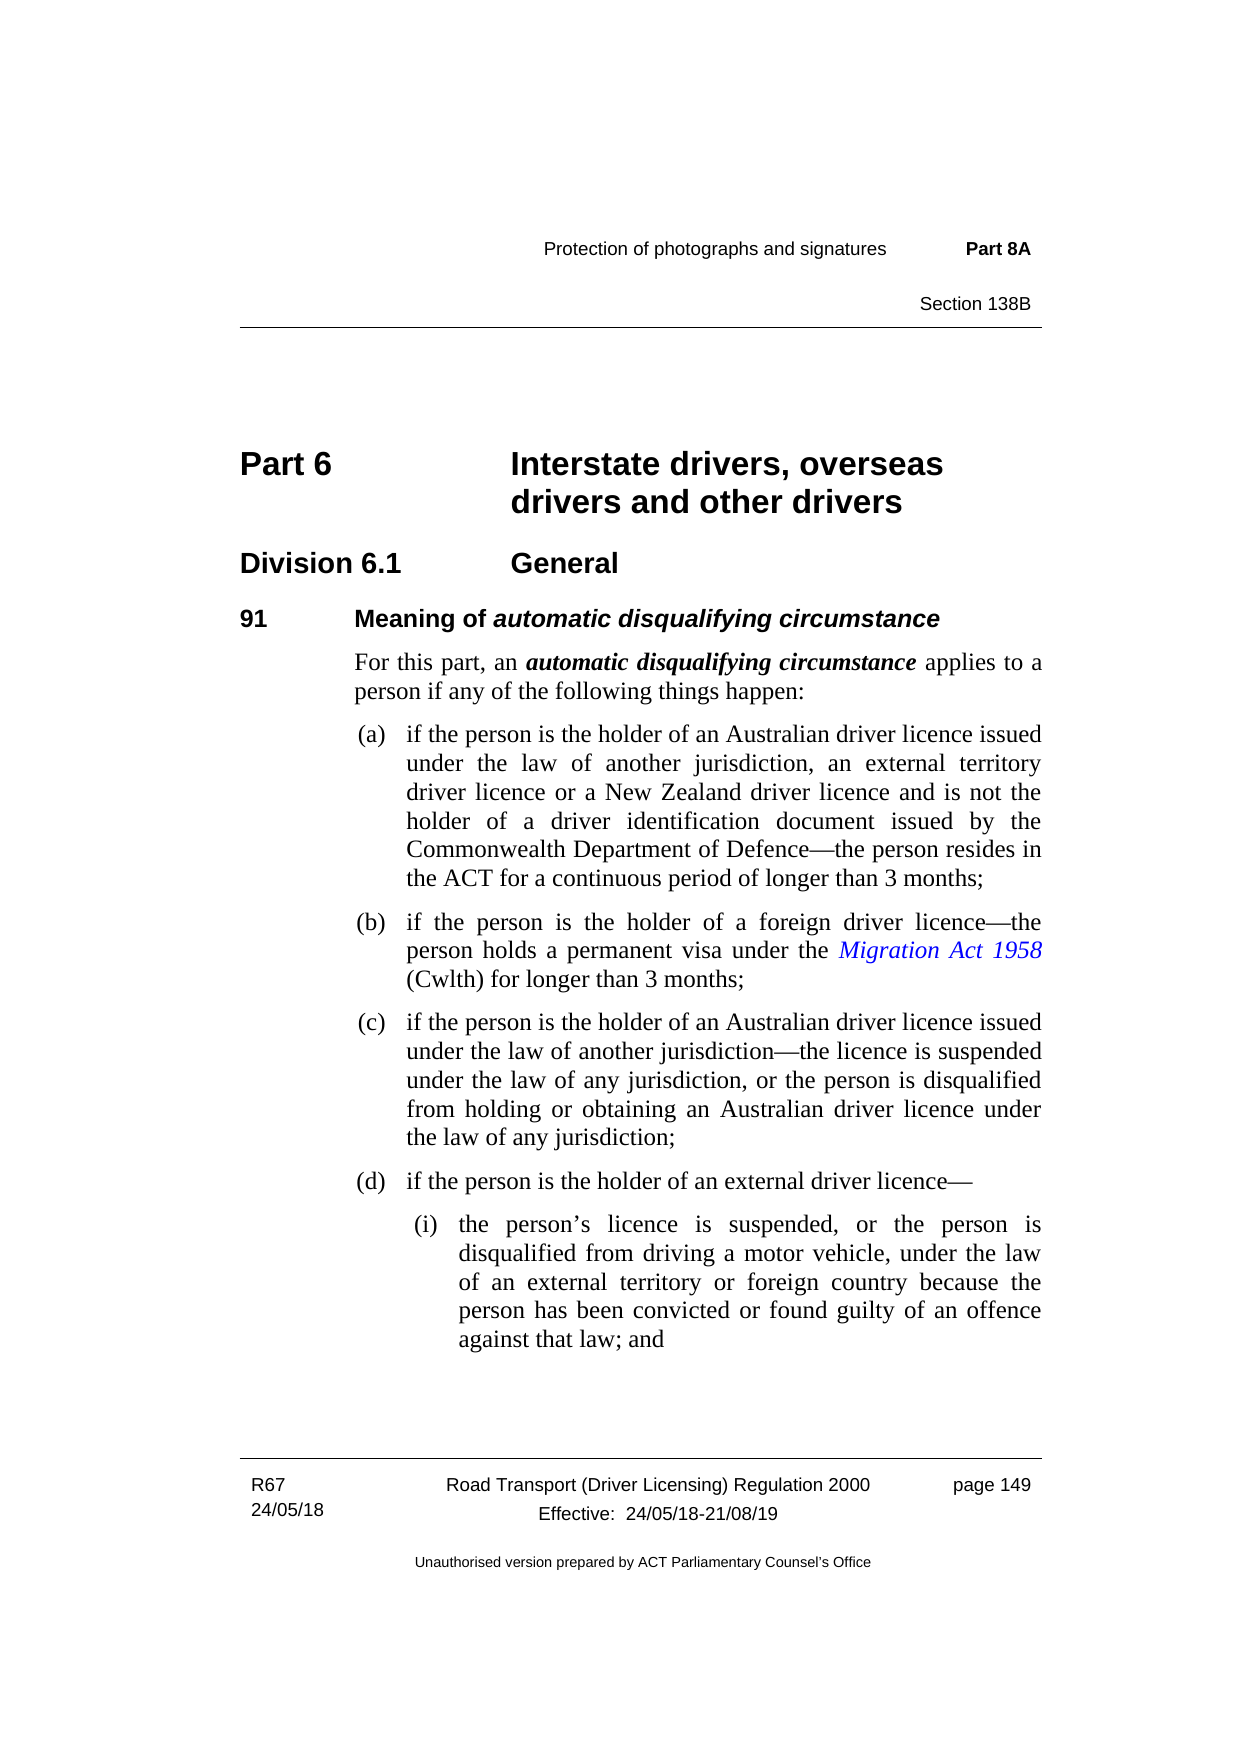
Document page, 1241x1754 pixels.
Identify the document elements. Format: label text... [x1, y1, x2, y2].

text Part 6 Interstate drivers, overseas drivers and other drivers [239, 444, 1042, 521]
text For this part, an automatic disqualifying circumstance applies to a person if any of the following things happen: [354, 647, 1042, 705]
text (b) if the person is the holder of a foreign driver licence—the person holds a permanent visa under the Migration Act 1958 (Cwlth) for longer than 3 months; [239, 907, 1042, 993]
text Division 6.1 General [239, 546, 1042, 579]
text (a) if the person is the holder of an Australian driver licence issued under the law of another jurisdiction, an external territory driver licence or a New Zealand driver licence and is not the holder of a driver identification document issued by the Commonwealth Department of Defence—the person resides in the ACT for a continuous period of longer than 3 months; [239, 719, 1042, 892]
text (i) the person’s licence is suspended, or the person is disqualified from driving a motor vehicle, under the law of an external territory or foreign country because the person has been convicted or found guilty of an offence against that law; and [239, 1209, 1042, 1353]
text 91 Meaning of automatic disqualifying circumstance [239, 604, 1042, 633]
text (d) if the person is the holder of an external driver licence— [239, 1166, 1042, 1194]
text (c) if the person is the holder of an Australian driver licence issued under the law of another jurisdiction—the licence is suspended under the law of any jurisdiction, or the person is disqualified from holding or obtaining an Australian driver licence under the law of any jurisdiction; [239, 1007, 1042, 1151]
